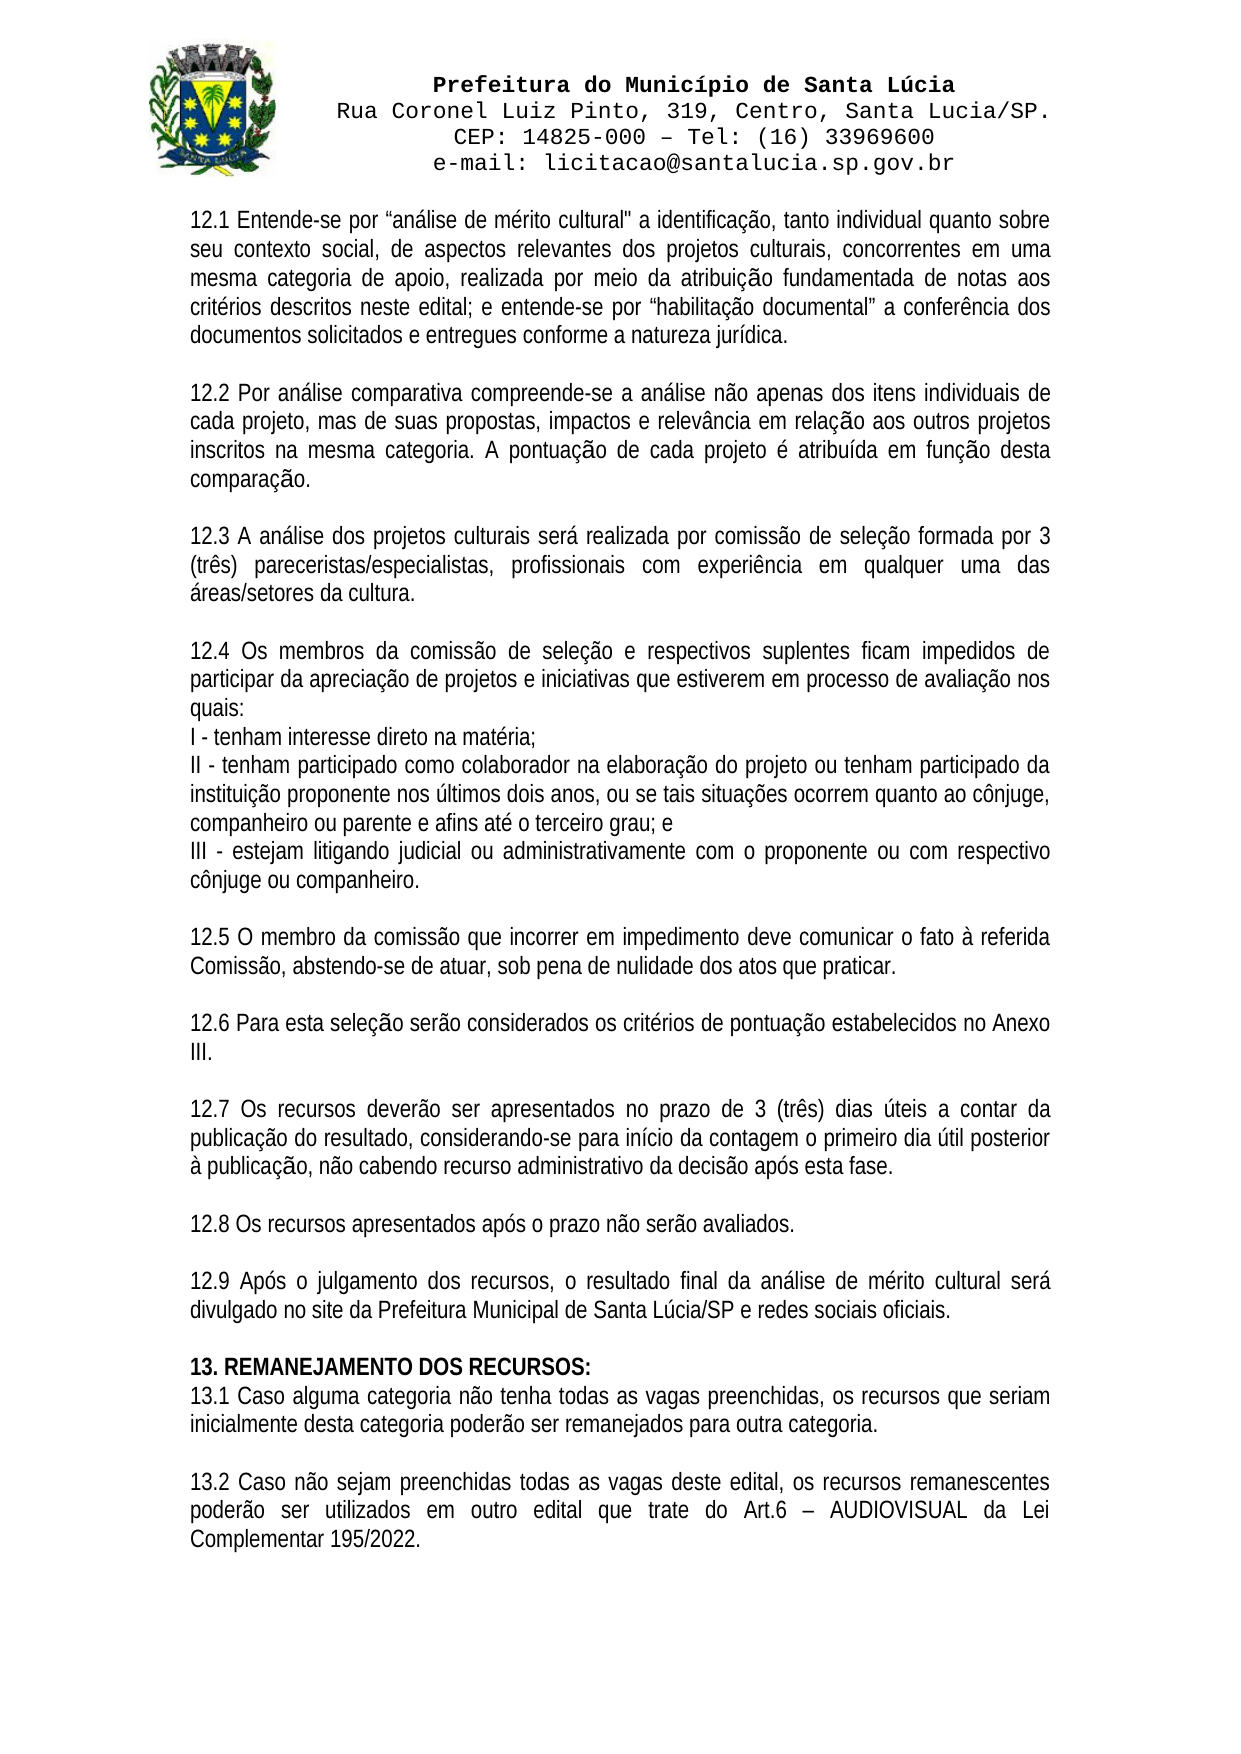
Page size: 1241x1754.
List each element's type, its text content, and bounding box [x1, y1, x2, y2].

text 12.3 A análise dos projetos culturais será realizada por comissão de seleção formada por 3 (três) pareceristas/especialistas, profissionais com experiência em qualquer uma das áreas/setores da cultura. [190, 521, 1051, 607]
text III - estejam litigando judicial ou administrativamente com o proponente ou com respectivo cônjuge ou companheiro. [190, 836, 1051, 893]
text 12.5 O membro da comissão que incorrer em impedimento deve comunicar o fato à referida Comissão, abstendo-se de atuar, sob pena de nulidade dos atos que praticar. [190, 922, 1051, 979]
text 13.1 Caso alguma categoria não tenha todas as vagas preenchidas, os recursos que seriam inicialmente desta categoria poderão ser remanejados para outra categoria. [190, 1381, 1051, 1438]
text I - tenham interesse direto na matéria; [190, 722, 1051, 750]
text II - tenham participado como colaborador na elaboração do projeto ou tenham participado da instituição proponente nos últimos dois anos, ou se tais situações ocorrem quanto ao cônjuge, companheiro ou parente e afins até o terceiro grau; e [190, 750, 1051, 836]
text 12.4 Os membros da comissão de seleção e respectivos suplentes ficam impedidos de participar da apreciação de projetos e iniciativas que estiverem em processo de avaliação nos quais: [190, 636, 1051, 722]
text 12.2 Por análise comparativa compreende-se a análise não apenas dos itens individuais de cada projeto, mas de suas propostas, impactos e relevância em relação aos outros projetos inscritos na mesma categoria. A pontuação de cada projeto é atribuída em função desta comparação. [190, 377, 1051, 492]
picture [140, 38, 284, 186]
text 12.8 Os recursos apresentados após o prazo não serão avaliados. [190, 1209, 1051, 1237]
text 12.7 Os recursos deverão ser apresentados no prazo de 3 (três) dias úteis a contar da publicação do resultado, considerando-se para início da contagem o primeiro dia útil posterior à publicação, não cabendo recurso administrativo da decisão após esta fase. [190, 1094, 1051, 1180]
text 13. REMANEJAMENTO DOS RECURSOS: [190, 1352, 1051, 1381]
text 13.2 Caso não sejam preenchidas todas as vagas deste edital, os recursos remanescentes poderão ser utilizados em outro edital que trate do Art.6 – AUDIOVISUAL da Lei Complementar 195/2022. [190, 1467, 1051, 1552]
text 12.9 Após o julgamento dos recursos, o resultado final da análise de mérito cultural será divulgado no site da Prefeitura Municipal de Santa Lúcia/SP e redes sociais oficiais. [190, 1266, 1051, 1323]
text 12.1 Entende-se por “análise de mérito cultural" a identificação, tanto individual quanto sobre seu contexto social, de aspectos relevantes dos projetos culturais, concorrentes em uma mesma categoria de apoio, realizada por meio da atribuição fundamentada de notas aos critérios descritos neste edital; e entende-se por “habilitação documental” a conferência dos documentos solicitados e entregues conforme a natureza jurídica. [190, 206, 1051, 349]
text 12.6 Para esta seleção serão considerados os critérios de pontuação estabelecidos no Anexo III. [190, 1008, 1051, 1065]
